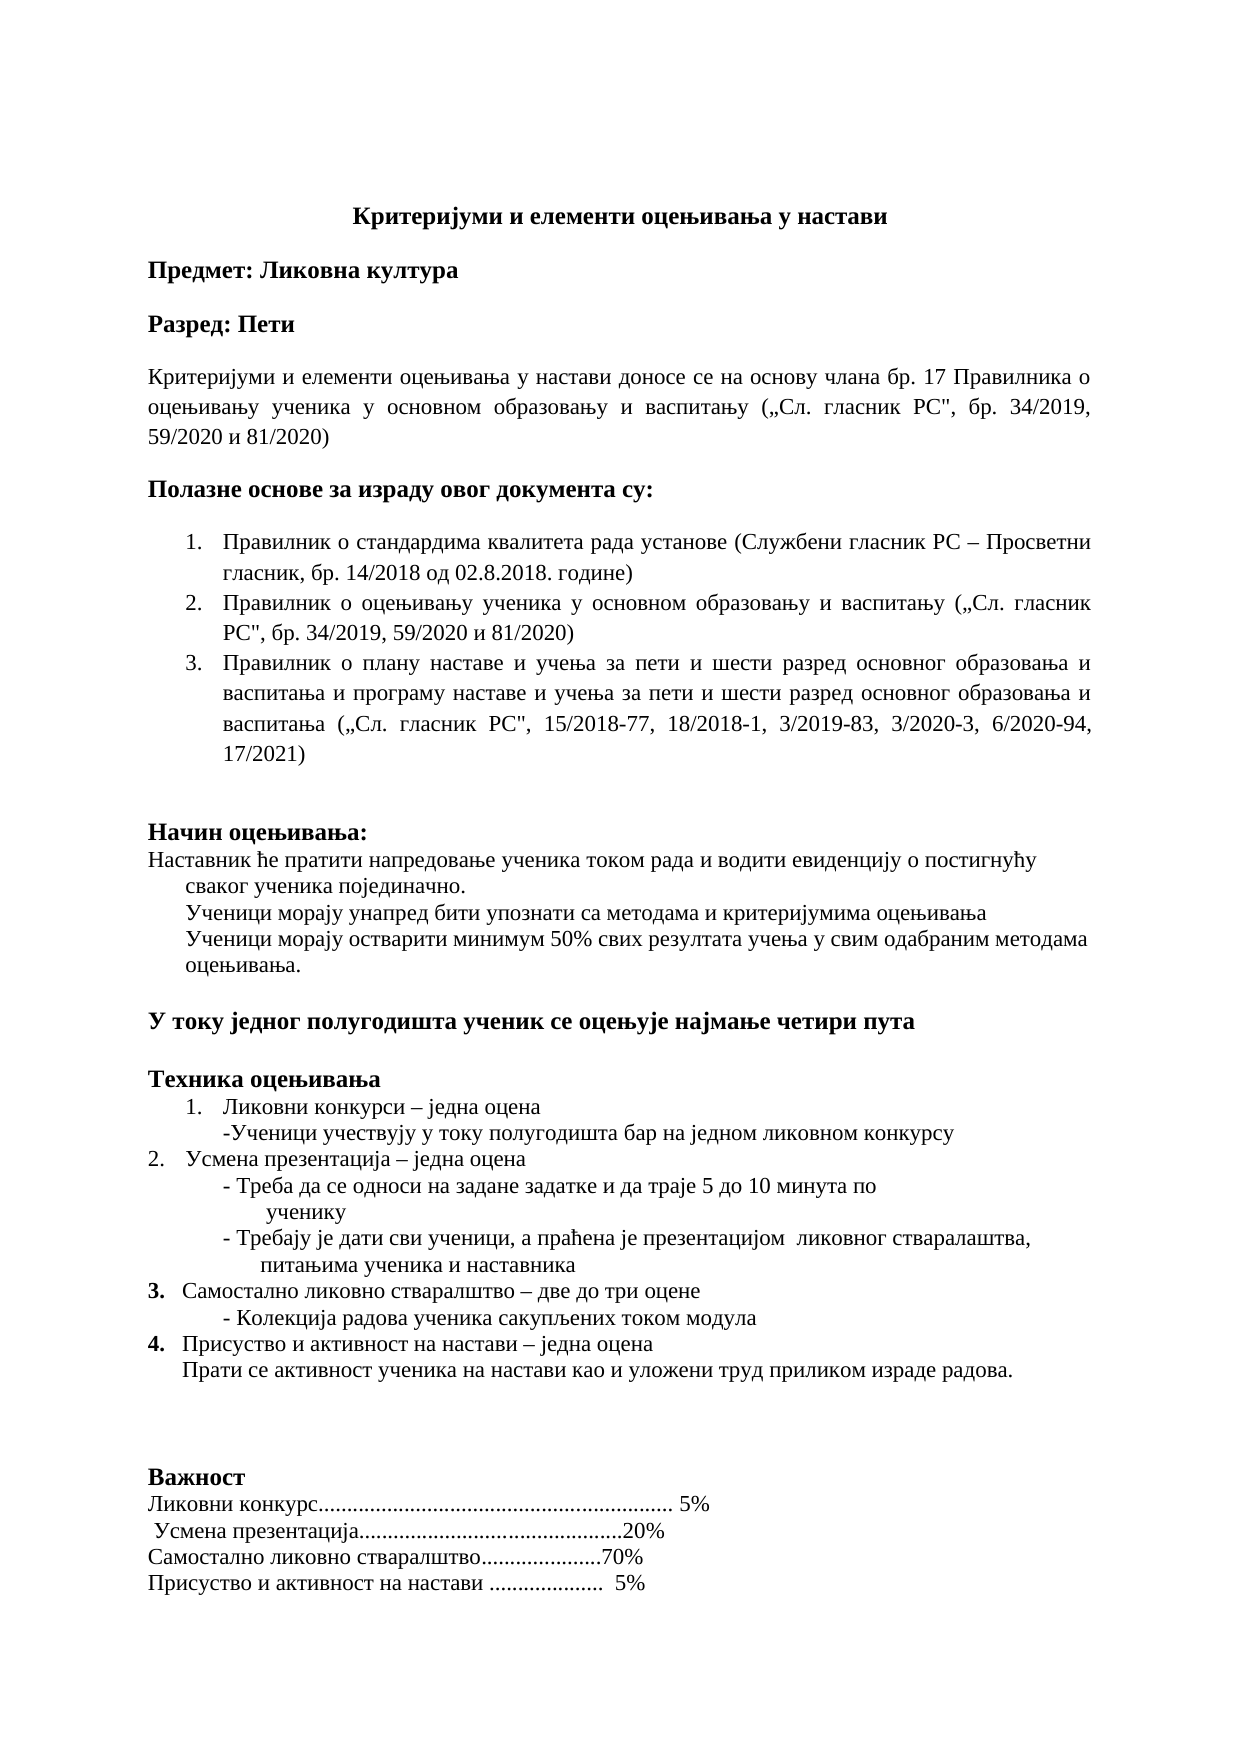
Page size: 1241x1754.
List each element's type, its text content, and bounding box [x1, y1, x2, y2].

text 4. Присуство и активност на настави – једна оцена [148, 1330, 1093, 1356]
text Присуство и активност на настави .................... 5% [148, 1569, 1093, 1596]
text Наставник ће пратити напредовање ученика током рада и водити евиденцију о постигнућу сваког ученика појединачно. Ученици морају унапрeд бити упознати са методама и критеријумима оцењивања [148, 846, 1093, 925]
text Важност [148, 1462, 1093, 1490]
text Разред: Пети [148, 309, 1093, 338]
text Усмена презентација..............................................20% [148, 1517, 1093, 1543]
list -Ученици учествују у току полугодишта бар на једном ликовном конкурсу [223, 1119, 1093, 1145]
text Полазне основе за израду овог документа су: [148, 474, 1093, 503]
list Правилник о стандардима квалитета рада установе (Службени гласник РС – Просветни гласник, бр. 14/2018 од 02.8.2018. године) [185, 528, 1093, 585]
text У току једног полугодишта ученик се оцењује најмање четири пута [148, 1006, 1093, 1035]
list Правилник о оцењивању ученика у основном образовању и васпитању („Сл. гласник РС", бр. 34/2019, 59/2020 и 81/2020) [185, 589, 1093, 645]
text Прати се активност ученика на настави као и уложени труд приликом израде радова. [148, 1356, 1093, 1383]
text Критеријуми и елементи оцењивања у настави [148, 201, 1093, 230]
text Предмет: Ликовна култура [148, 255, 1093, 284]
text Ликовни конкурс.............................................................. 5% [148, 1490, 1093, 1517]
text - Требају је дати сви ученици, а праћена је презентацијом ликовног стваралаштва, питањима ученика и наставника [223, 1224, 1093, 1277]
text Самостално ликовно стваралштво.....................70% [148, 1543, 1093, 1569]
text Ученици морају остварити минимум 50% свих резултата учења у свим одабраним методама оцењивања. [148, 925, 1093, 978]
text Критеријуми и елементи оцењивања у настави доносе се на основу члана бр. 17 Правилника о оцењивању ученика у основном образовању и васпитању („Сл. гласник РС", бр. 34/2019, 59/2020 и 81/2020) [148, 363, 1093, 450]
text - Колекција радова ученика сакупљених током модула [223, 1303, 1093, 1330]
list Ликовни конкурси – једна оцена [185, 1093, 1093, 1119]
text Техника оцењивања [148, 1064, 1093, 1093]
text ученику [260, 1198, 1093, 1224]
text Начин оцењивања: [148, 817, 1093, 846]
text - Треба да се односи на задане задатке и да траје 5 до 10 минута по [223, 1172, 1093, 1198]
text 2. Усмена презентација – једна оцена [148, 1145, 1093, 1172]
text 3. Самостално ликовно стваралштво – две до три оцене [148, 1277, 1093, 1303]
list Правилник о плану наставе и учења за пети и шести разред основног образовања и васпитања и програму наставе и учења за пети и шести разред основног образовања и васпитања („Сл. гласник РС", 15/2018-77, 18/2018-1, 3/2019-83, 3/2020-3, 6/2020-94, 17/2021) [185, 649, 1093, 766]
